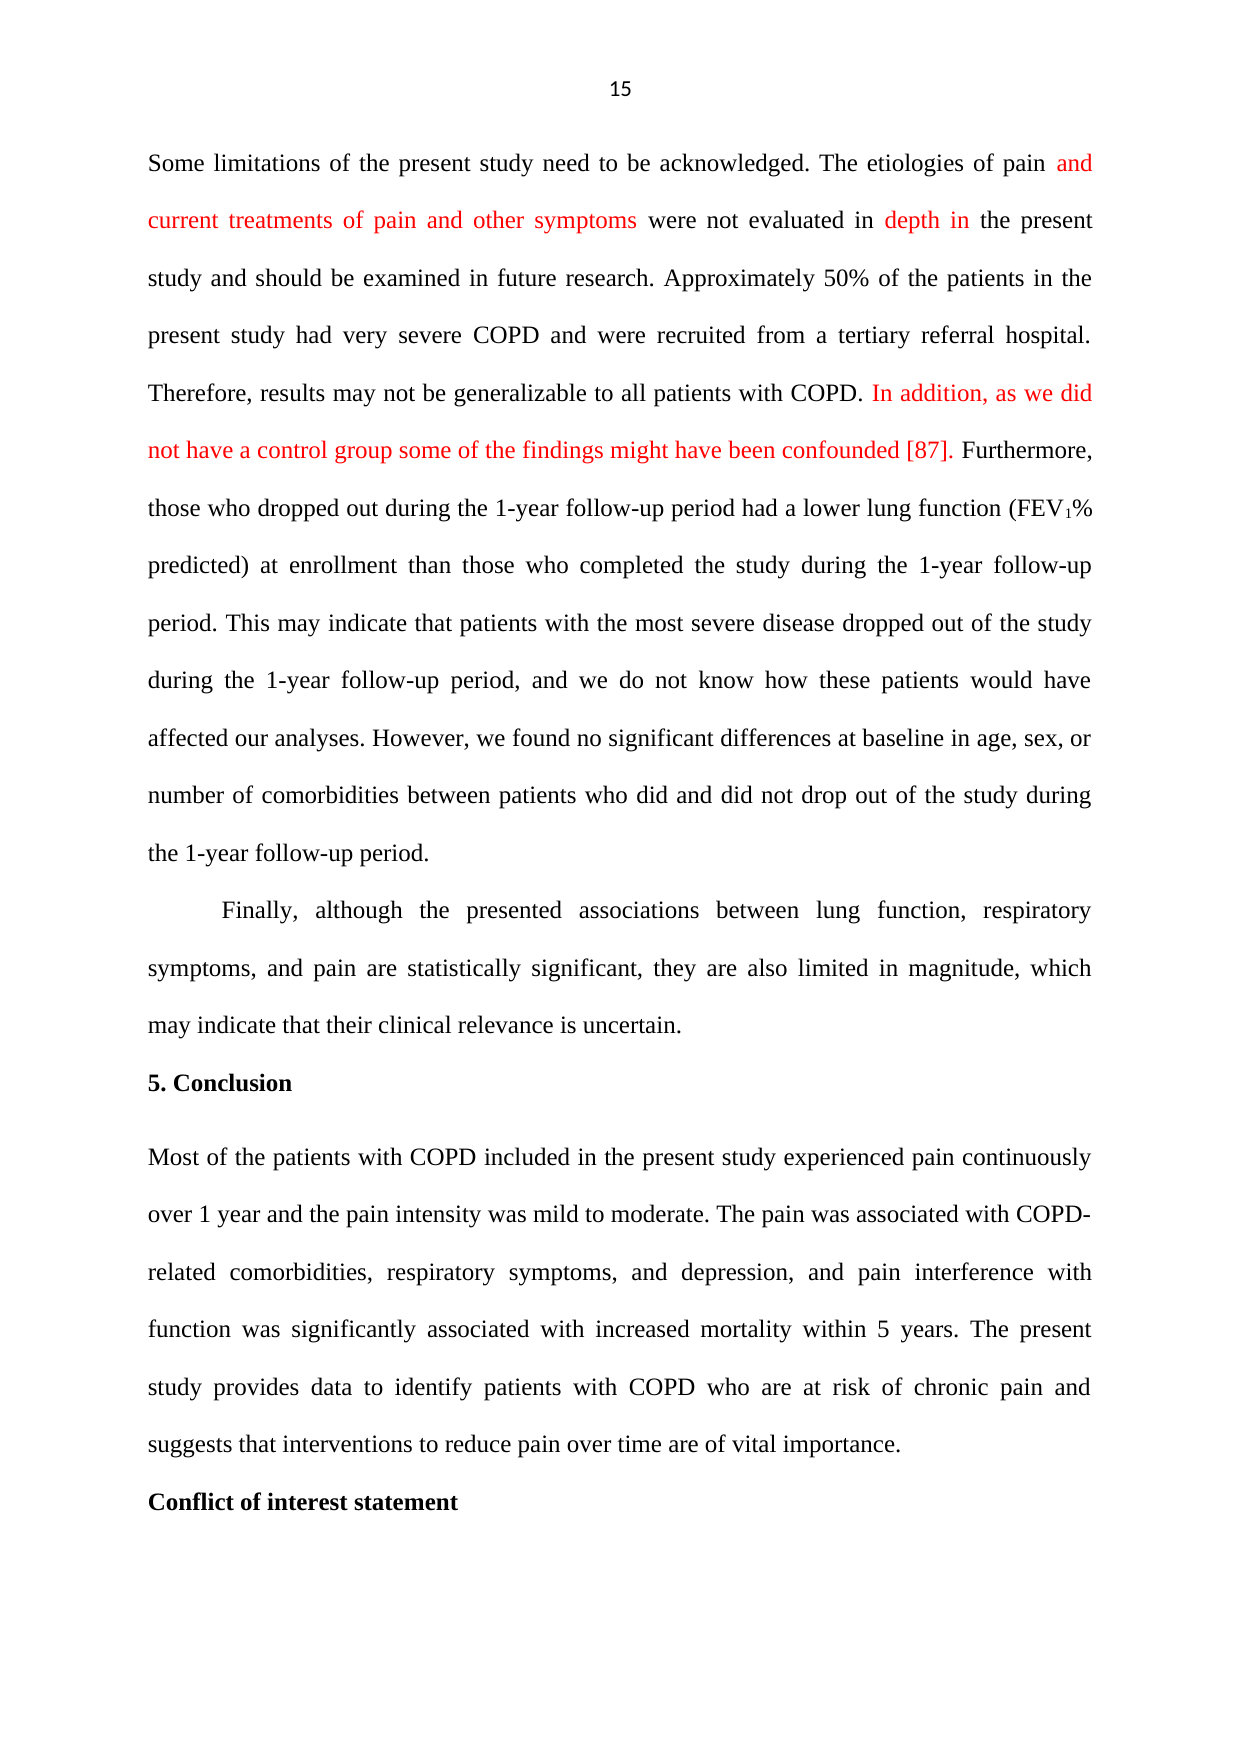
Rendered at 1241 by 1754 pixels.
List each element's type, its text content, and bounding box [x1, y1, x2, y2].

text Finally, although the presented associations between lung function, respiratory symptoms, and pain are statistically significant, they are also limited in magnitude, which may indicate that their clinical relevance is uncertain. [148, 895, 1093, 1039]
text Conflict of interest statement [148, 1487, 1093, 1516]
text 5. Conclusion [148, 1068, 1093, 1096]
text Most of the patients with COPD included in the present study experienced pain continuously over 1 year and the pain intensity was mild to moderate. The pain was associated with COPD-related comorbidities, respiratory symptoms, and depression, and pain interference with function was significantly associated with increased mortality within 5 years. The present study provides data to identify patients with COPD who are at risk of chronic pain and suggests that interventions to reduce pain over time are of vital importance. [148, 1142, 1093, 1458]
text Some limitations of the present study need to be acknowledged. The etiologies of pain and current treatments of pain and other symptoms were not evaluated in depth in the present study and should be examined in future research. Approximately 50% of the patients in the present study had very severe COPD and were recruited from a tertiary referral hospital. Therefore, results may not be generalizable to all patients with COPD. In addition, as we did not have a control group some of the findings might have been confounded [87]. Furthermore, those who dropped out during the 1-year follow-up period had a lower lung function (FEV1% predicted) at enrollment than those who completed the study during the 1-year follow-up period. This may indicate that patients with the most severe disease dropped out of the study during the 1-year follow-up period, and we do not know how these patients would have affected our analyses. However, we found no significant differences at baseline in age, sex, or number of comorbidities between patients who did and did not drop out of the study during the 1-year follow-up period. [148, 148, 1093, 866]
